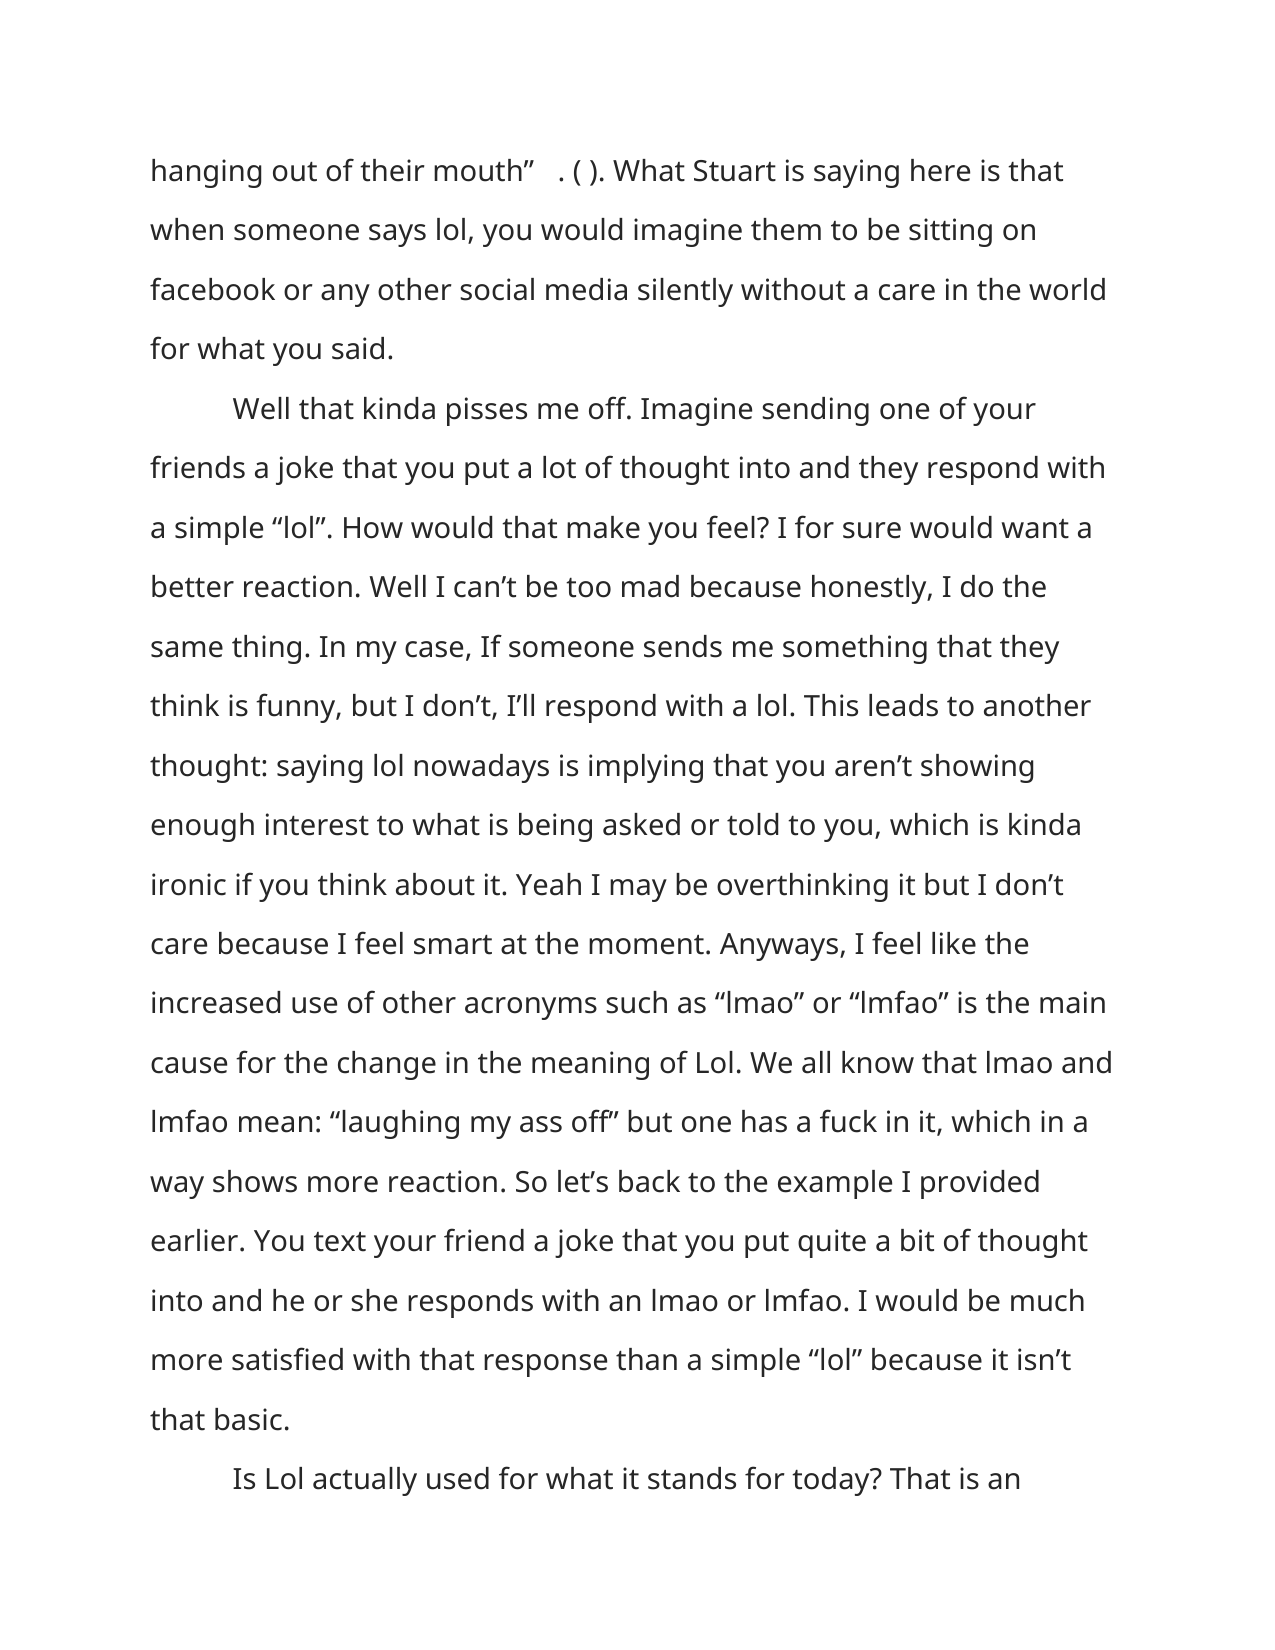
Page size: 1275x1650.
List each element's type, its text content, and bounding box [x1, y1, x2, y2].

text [150, 1458, 1125, 1498]
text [150, 150, 1125, 368]
text Well that kinda pisses me off. Imagine sending one of your friends a joke that you put a lot of thought into and they respond with a simple “lol”. How would that make you feel? I for sure would want a better reaction. Well I can’t be too mad because honestly, I do the same thing. In my case, If someone sends me something that they think is funny, but I don’t, I’ll respond with a lol. This leads to another thought: saying lol nowadays is implying that you aren’t showing enough interest to what is being asked or told to you, which is kinda ironic if you think about it. Yeah I may be overthinking it but I don’t care because I feel smart at the moment. Anyways, I feel like the increased use of other acronyms such as “lmao” or “lmfao” is the main cause for the change in the meaning of Lol. We all know that lmao and lmfao mean: “laughing my ass off” but one has a fuck in it, which in a way shows more reaction. So let’s back to the example I provided earlier. You text your friend a joke that you put quite a bit of thought into and he or she responds with an lmao or lmfao. I would be much more satisfied with that response than a simple “lol” because it isn’t that basic. [150, 388, 1125, 1439]
